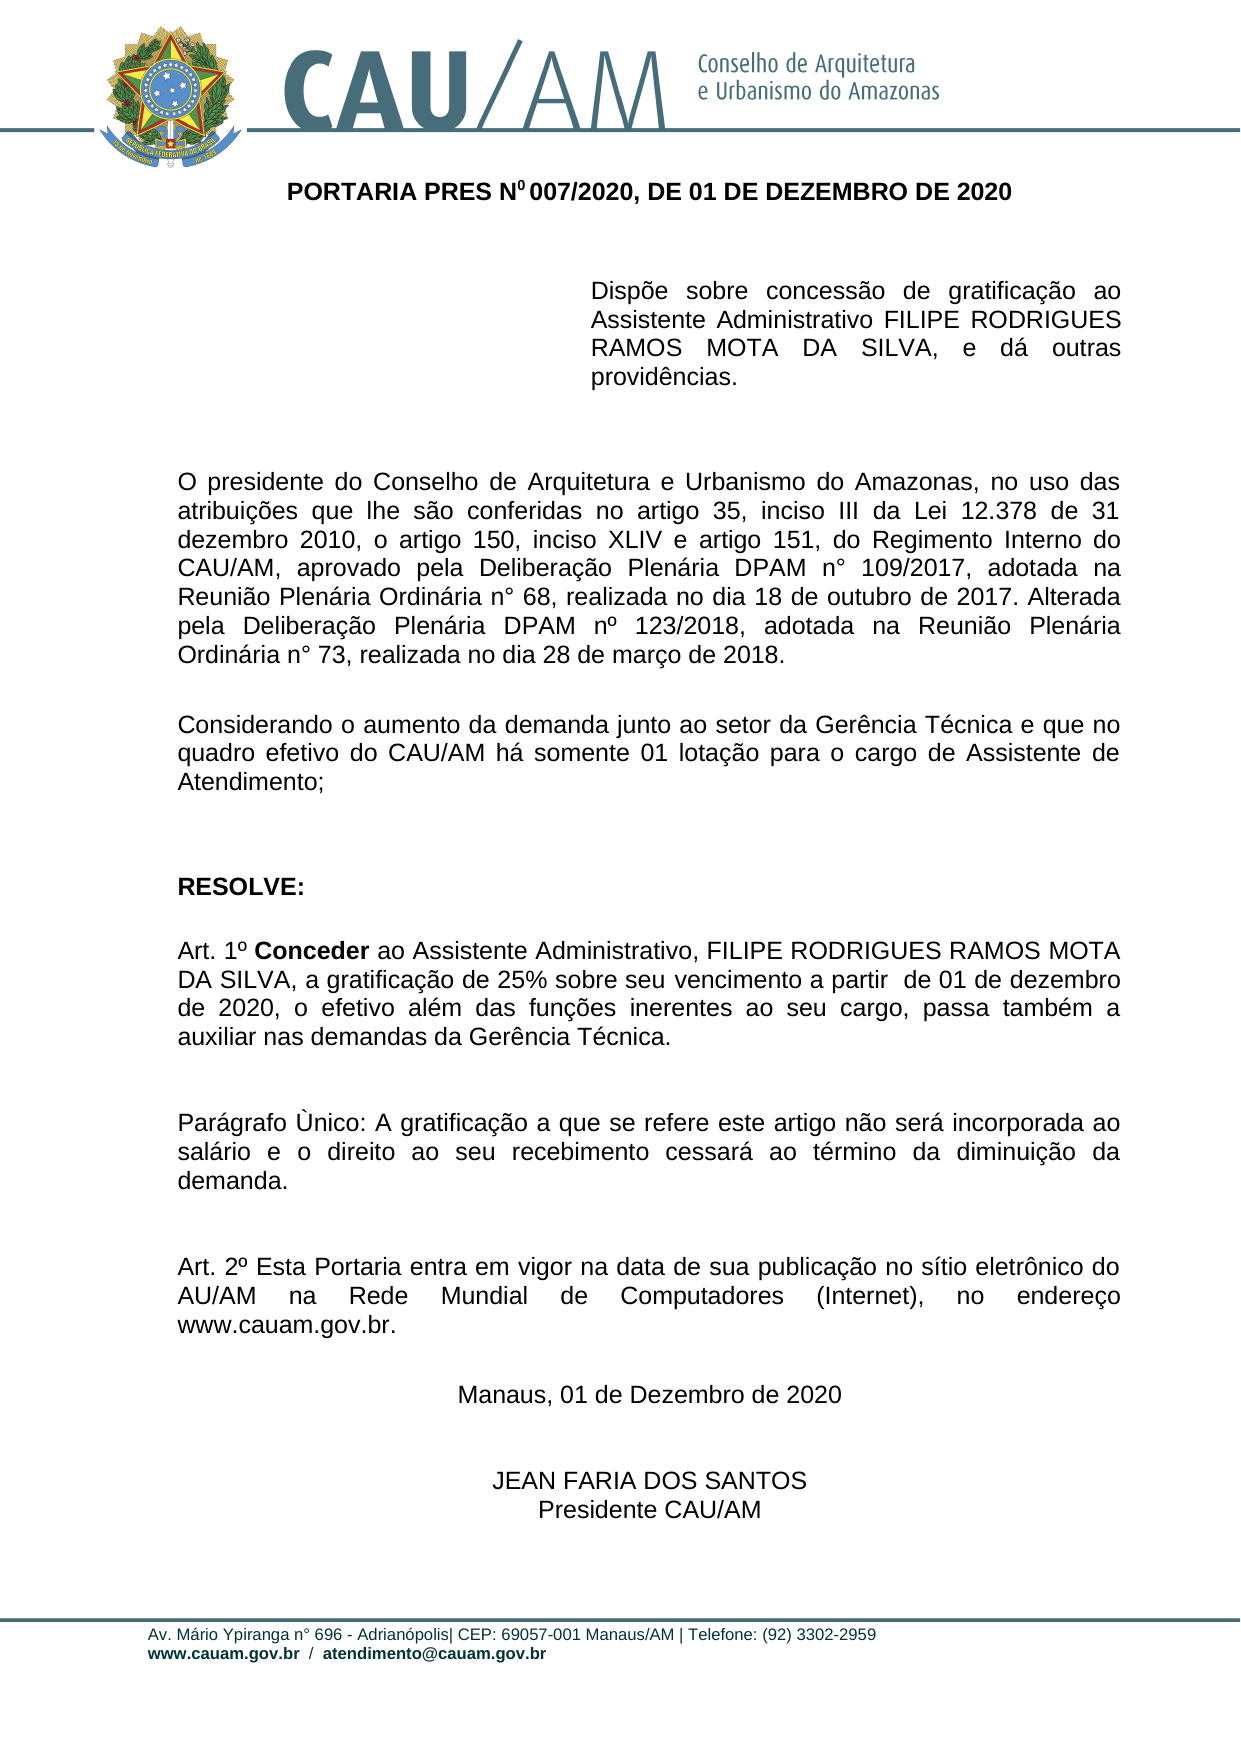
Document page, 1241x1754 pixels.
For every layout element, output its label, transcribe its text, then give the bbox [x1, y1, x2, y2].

text Manaus, 01 de Dezembro de 2020 [177, 1380, 1122, 1408]
text O presidente do Conselho de Arquitetura e Urbanismo do Amazonas, no uso das atribuições que lhe são conferidas no artigo 35, inciso III da Lei 12.378 de 31 dezembro 2010, o artigo 150, inciso XLIV e artigo 151, do Regimento Interno do CAU/AM, aprovado pela Deliberação Plenária DPAM n° 109/2017, adotada na Reunião Plenária Ordinária n° 68, realizada no dia 18 de outubro de 2017. Alterada pela Deliberação Plenária DPAM nº 123/2018, adotada na Reunião Plenária Ordinária n° 73, realizada no dia 28 de março de 2018. [177, 467, 1122, 668]
text PORTARIA PRES N0 007/2020, DE 01 DE DEZEMBRO DE 2020 [177, 177, 1122, 206]
text Presidente CAU/AM [177, 1495, 1122, 1523]
text Art. 1º Conceder ao Assistente Administrativo, FILIPE RODRIGUES RAMOS MOTA DA SILVA, a gratificação de 25% sobre seu vencimento a partir de 01 de dezembro de 2020, o efetivo além das funções inerentes ao seu cargo, passa também a auxiliar nas demandas da Gerência Técnica. [177, 936, 1122, 1051]
text Parágrafo Ùnico: A gratificação a que se refere este artigo não será incorporada ao salário e o direito ao seu recebimento cessará ao término da diminuição da demanda. [177, 1108, 1122, 1195]
text Considerando o aumento da demanda junto ao setor da Gerência Técnica e que no quadro efetivo do CAU/AM há somente 01 lotação para o cargo de Assistente de Atendimento; [177, 710, 1122, 796]
text RESOLVE: [177, 872, 1122, 901]
picture [0, 0, 1241, 1622]
text Dispõe sobre concessão de gratificação ao Assistente Administrativo FILIPE RODRIGUES RAMOS MOTA DA SILVA, e dá outras providências. [591, 276, 1122, 391]
text Art. 2º Esta Portaria entra em vigor na data de sua publicação no sítio eletrônico do AU/AM na Rede Mundial de Computadores (Internet), no endereço www.cauam.gov.br. [177, 1252, 1122, 1338]
text JEAN FARIA DOS SANTOS [177, 1466, 1122, 1495]
